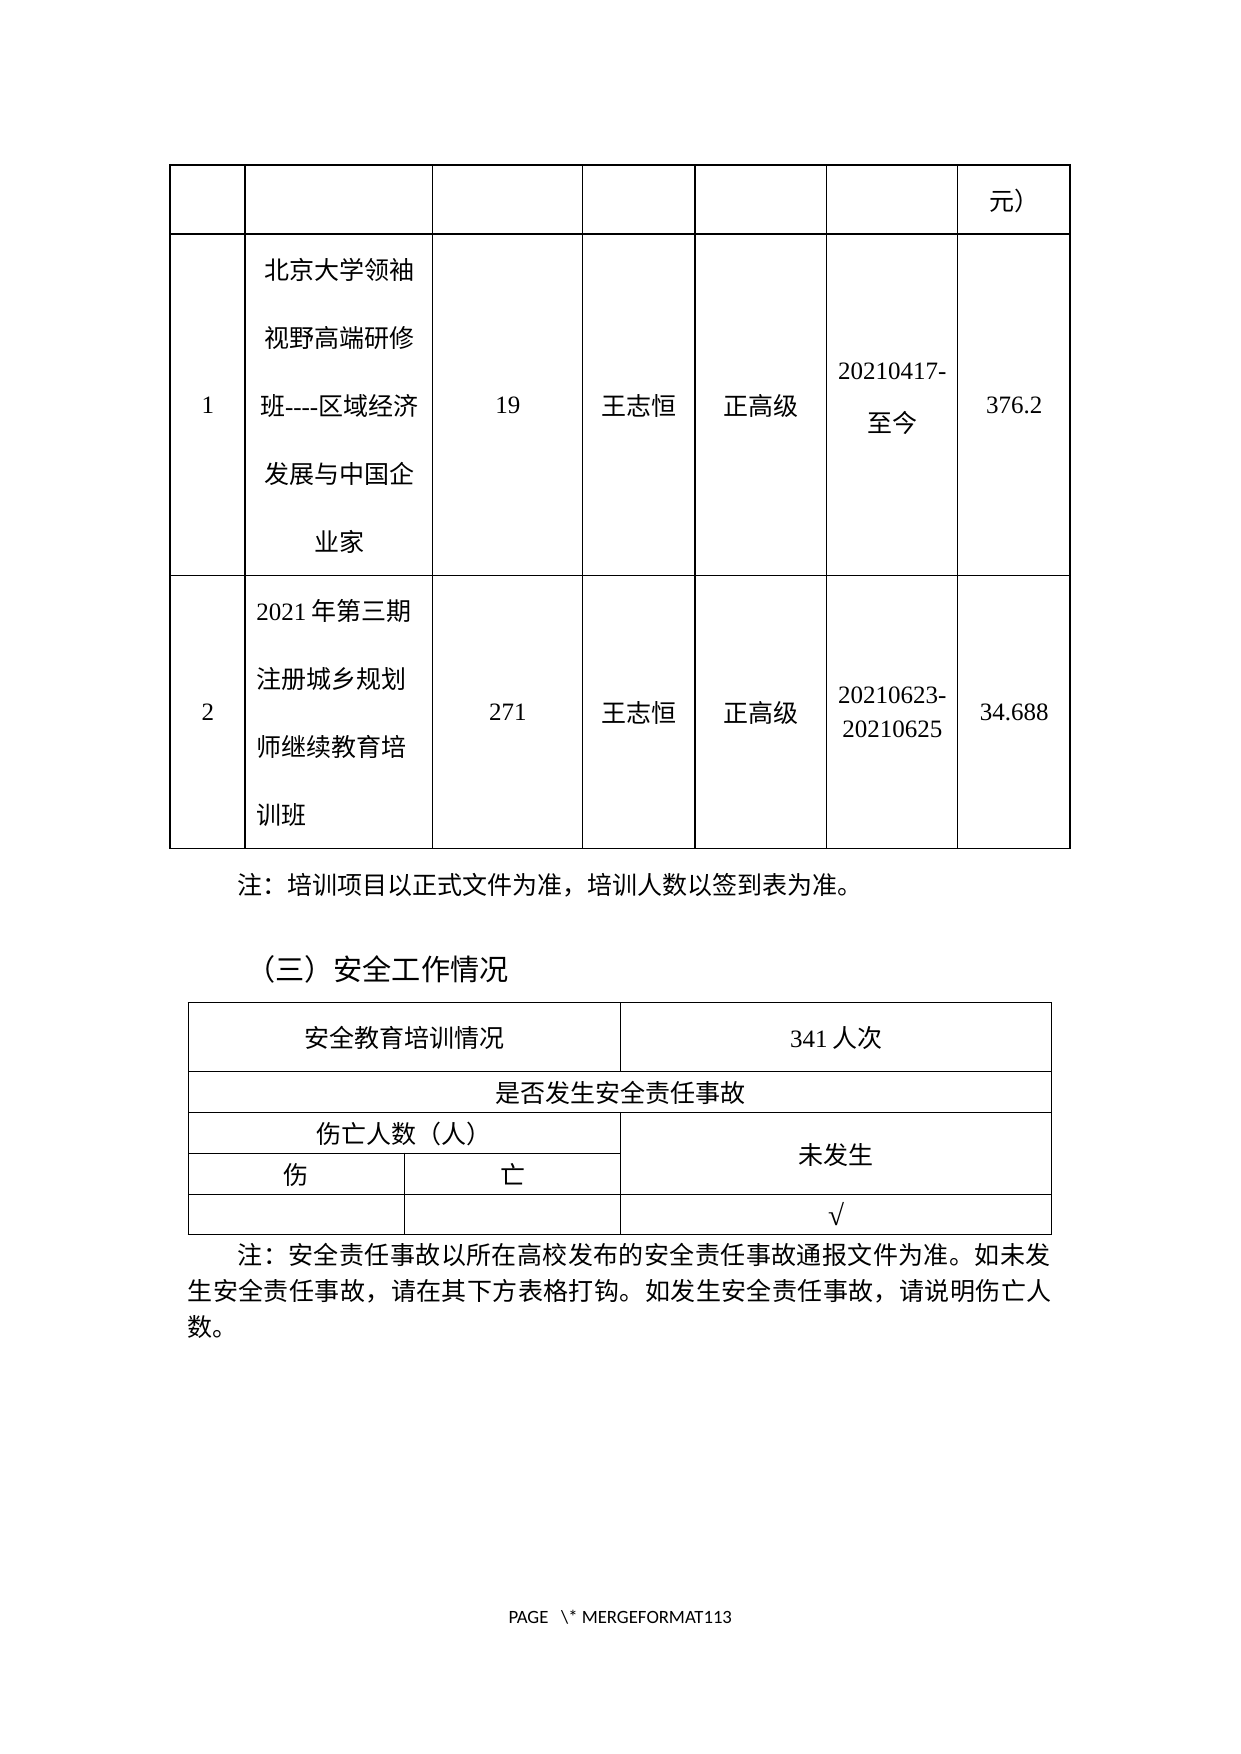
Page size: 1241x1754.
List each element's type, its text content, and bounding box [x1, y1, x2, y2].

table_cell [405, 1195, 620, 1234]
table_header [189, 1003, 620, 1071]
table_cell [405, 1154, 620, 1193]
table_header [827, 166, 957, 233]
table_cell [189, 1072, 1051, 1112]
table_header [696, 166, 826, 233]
text 注：安全责任事故以所在高校发布的安全责任事故通报文件为准。如未发生安全责任事故，请在其下方表格打钩。如发生安全责任事故，请说明伤亡人数。 [187, 1235, 1053, 1344]
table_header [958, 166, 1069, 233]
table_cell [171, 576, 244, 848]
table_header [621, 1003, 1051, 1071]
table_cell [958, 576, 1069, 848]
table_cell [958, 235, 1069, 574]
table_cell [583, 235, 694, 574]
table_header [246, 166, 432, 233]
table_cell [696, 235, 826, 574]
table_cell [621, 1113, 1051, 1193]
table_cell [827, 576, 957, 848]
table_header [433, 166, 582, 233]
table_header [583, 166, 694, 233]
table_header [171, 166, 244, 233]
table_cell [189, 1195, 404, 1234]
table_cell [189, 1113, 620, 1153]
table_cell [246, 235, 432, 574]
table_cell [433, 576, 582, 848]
text 注：培训项目以正式文件为准，培训人数以签到表为准。 [187, 849, 1053, 917]
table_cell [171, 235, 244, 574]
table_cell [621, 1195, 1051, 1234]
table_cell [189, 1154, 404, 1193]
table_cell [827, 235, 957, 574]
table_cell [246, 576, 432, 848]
text （三）安全工作情况 [187, 934, 1053, 1002]
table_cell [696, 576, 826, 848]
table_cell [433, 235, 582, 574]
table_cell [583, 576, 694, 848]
